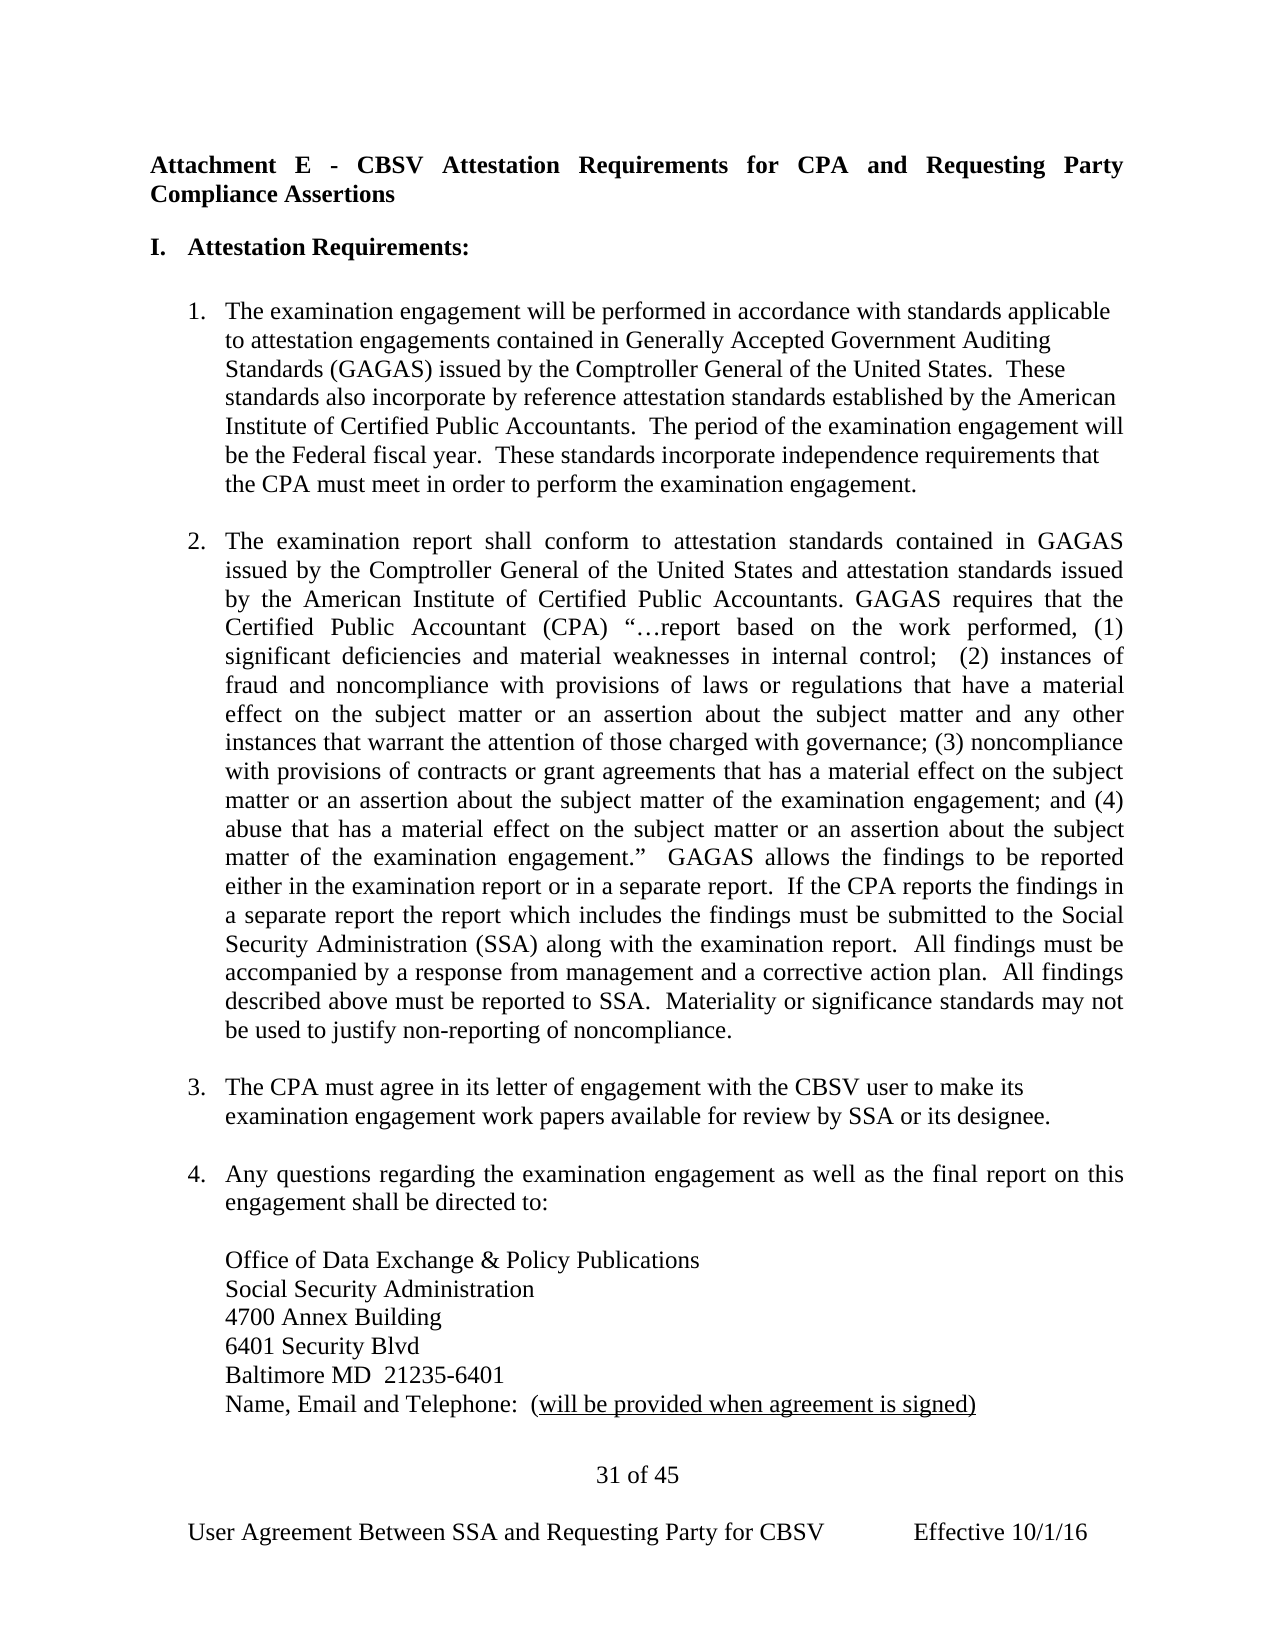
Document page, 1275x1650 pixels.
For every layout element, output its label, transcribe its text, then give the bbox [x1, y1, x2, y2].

list The examination engagement will be performed in accordance with standards applicable to attestation engagements contained in Generally Accepted Government Auditing Standards (GAGAS) issued by the Comptroller General of the United States. These standards also incorporate by reference attestation standards established by the American Institute of Certified Public Accountants. The period of the examination engagement will be the Federal fiscal year. These standards incorporate independence requirements that the CPA must meet in order to perform the examination engagement. [187, 296, 1125, 497]
list The CPA must agree in its letter of engagement with the CBSV user to make its examination engagement work papers available for review by SSA or its designee. [187, 1072, 1125, 1130]
text Name, Email and Telephone: (will be provided when agreement is signed) [225, 1389, 1125, 1417]
list Any questions regarding the examination engagement as well as the final report on this engagement shall be directed to: [187, 1159, 1125, 1216]
list The examination report shall conform to attestation standards contained in GAGAS issued by the Comptroller General of the United States and attestation standards issued by the American Institute of Certified Public Accountants. GAGAS requires that the Certified Public Accountant (CPA) “…report based on the work performed, (1) significant deficiencies and material weaknesses in internal control; (2) instances of fraud and noncompliance with provisions of laws or regulations that have a material effect on the subject matter or an assertion about the subject matter and any other instances that warrant the attention of those charged with governance; (3) noncompliance with provisions of contracts or grant agreements that has a material effect on the subject matter or an assertion about the subject matter of the examination engagement; and (4) abuse that has a material effect on the subject matter or an assertion about the subject matter of the examination engagement.” GAGAS allows the findings to be reported either in the examination report or in a separate report. If the CPA reports the findings in a separate report the report which includes the findings must be submitted to the Social Security Administration (SSA) along with the examination report. All findings must be accompanied by a response from management and a corrective action plan. All findings described above must be reported to SSA. Materiality or significance standards may not be used to justify non-reporting of noncompliance. [187, 526, 1125, 1044]
text Baltimore MD 21235-6401 [225, 1360, 1125, 1389]
subtitle Attestation Requirements: [150, 232, 1125, 261]
text Attachment E - CBSV Attestation Requirements for CPA and Requesting Party Compliance Assertions [150, 150, 1125, 207]
text Office of Data Exchange & Policy Publications [225, 1245, 1125, 1274]
text Social Security Administration [225, 1274, 1125, 1302]
text 6401 Security Blvd [225, 1331, 1125, 1360]
text 4700 Annex Building [225, 1302, 1125, 1331]
